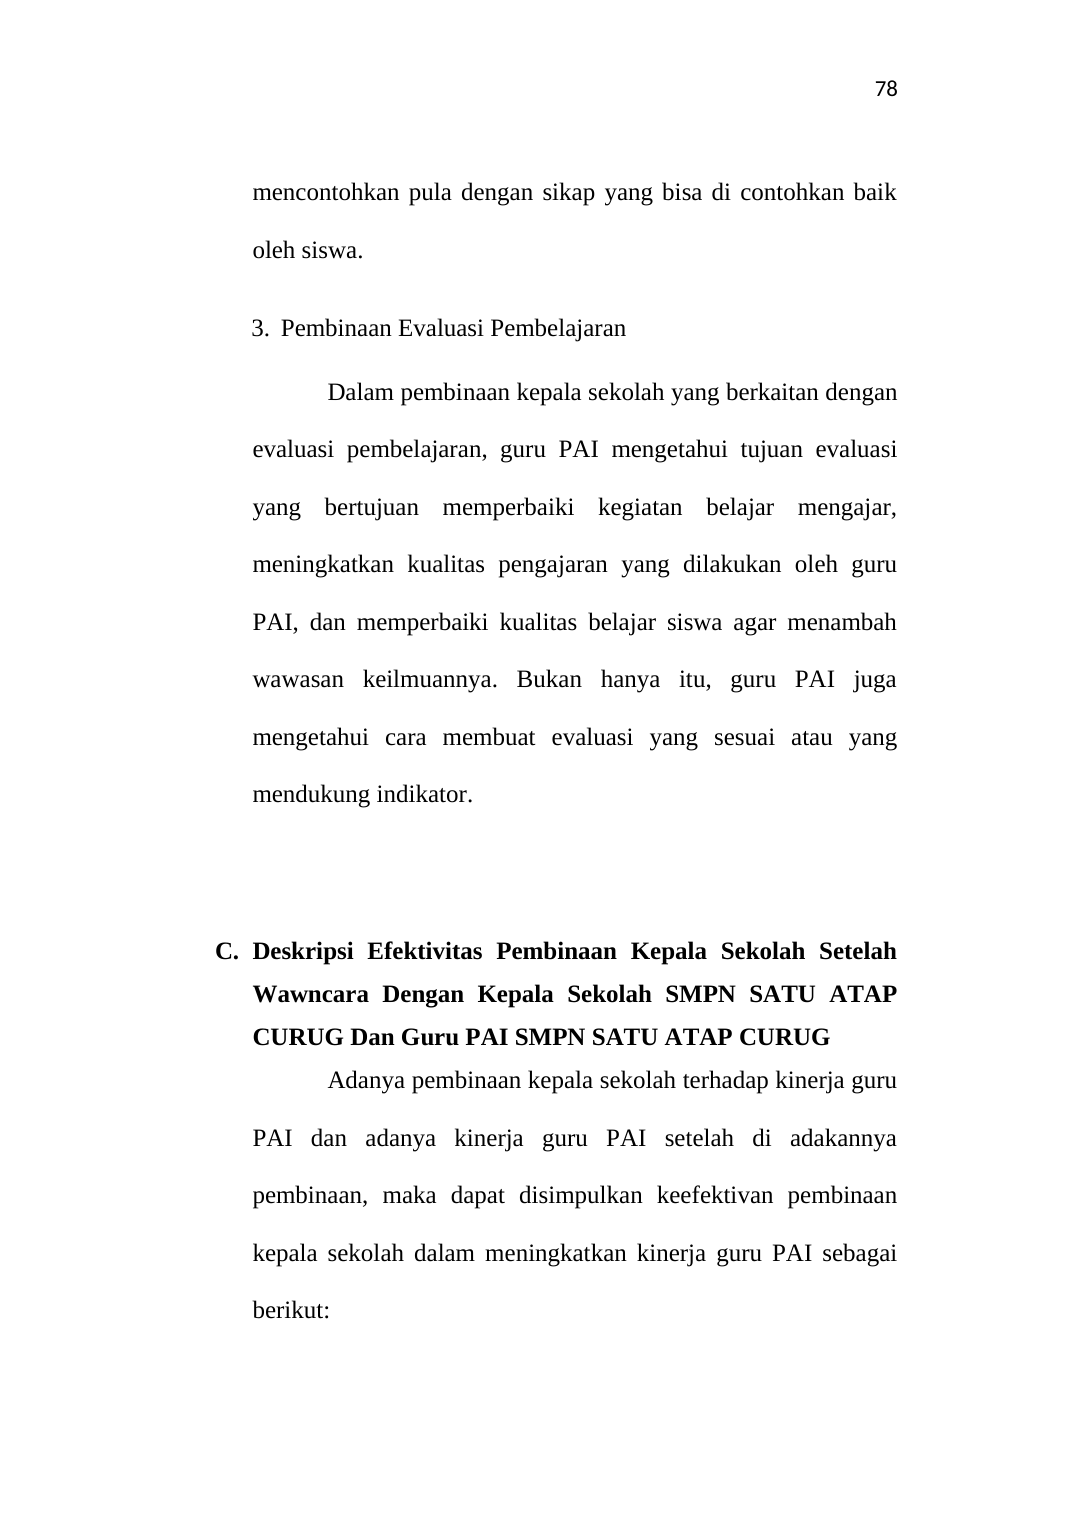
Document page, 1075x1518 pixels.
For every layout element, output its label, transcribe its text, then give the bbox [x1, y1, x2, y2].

list Pembinaan Evaluasi Pembelajaran [251, 313, 898, 342]
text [252, 177, 898, 263]
list Deskripsi Efektivitas Pembinaan Kepala Sekolah Setelah Wawncara Dengan Kepala Sekolah SMPN SATU ATAP CURUG Dan Guru PAI SMPN SATU ATAP CURUG [215, 936, 898, 1051]
list Adanya pembinaan kepala sekolah terhadap kinerja guru PAI dan adanya kinerja guru PAI setelah di adakannya pembinaan, maka dapat disimpulkan keefektivan pembinaan kepala sekolah dalam meningkatkan kinerja guru PAI sebagai berikut: [252, 1066, 898, 1324]
text Dalam pembinaan kepala sekolah yang berkaitan dengan evaluasi pembelajaran, guru PAI mengetahui tujuan evaluasi yang bertujuan memperbaiki kegiatan belajar mengajar, meningkatkan kualitas pengajaran yang dilakukan oleh guru PAI, dan memperbaiki kualitas belajar siswa agar menambah wawasan keilmuannya. Bukan hanya itu, guru PAI juga mengetahui cara membuat evaluasi yang sesuai atau yang mendukung indikator. [252, 377, 898, 808]
